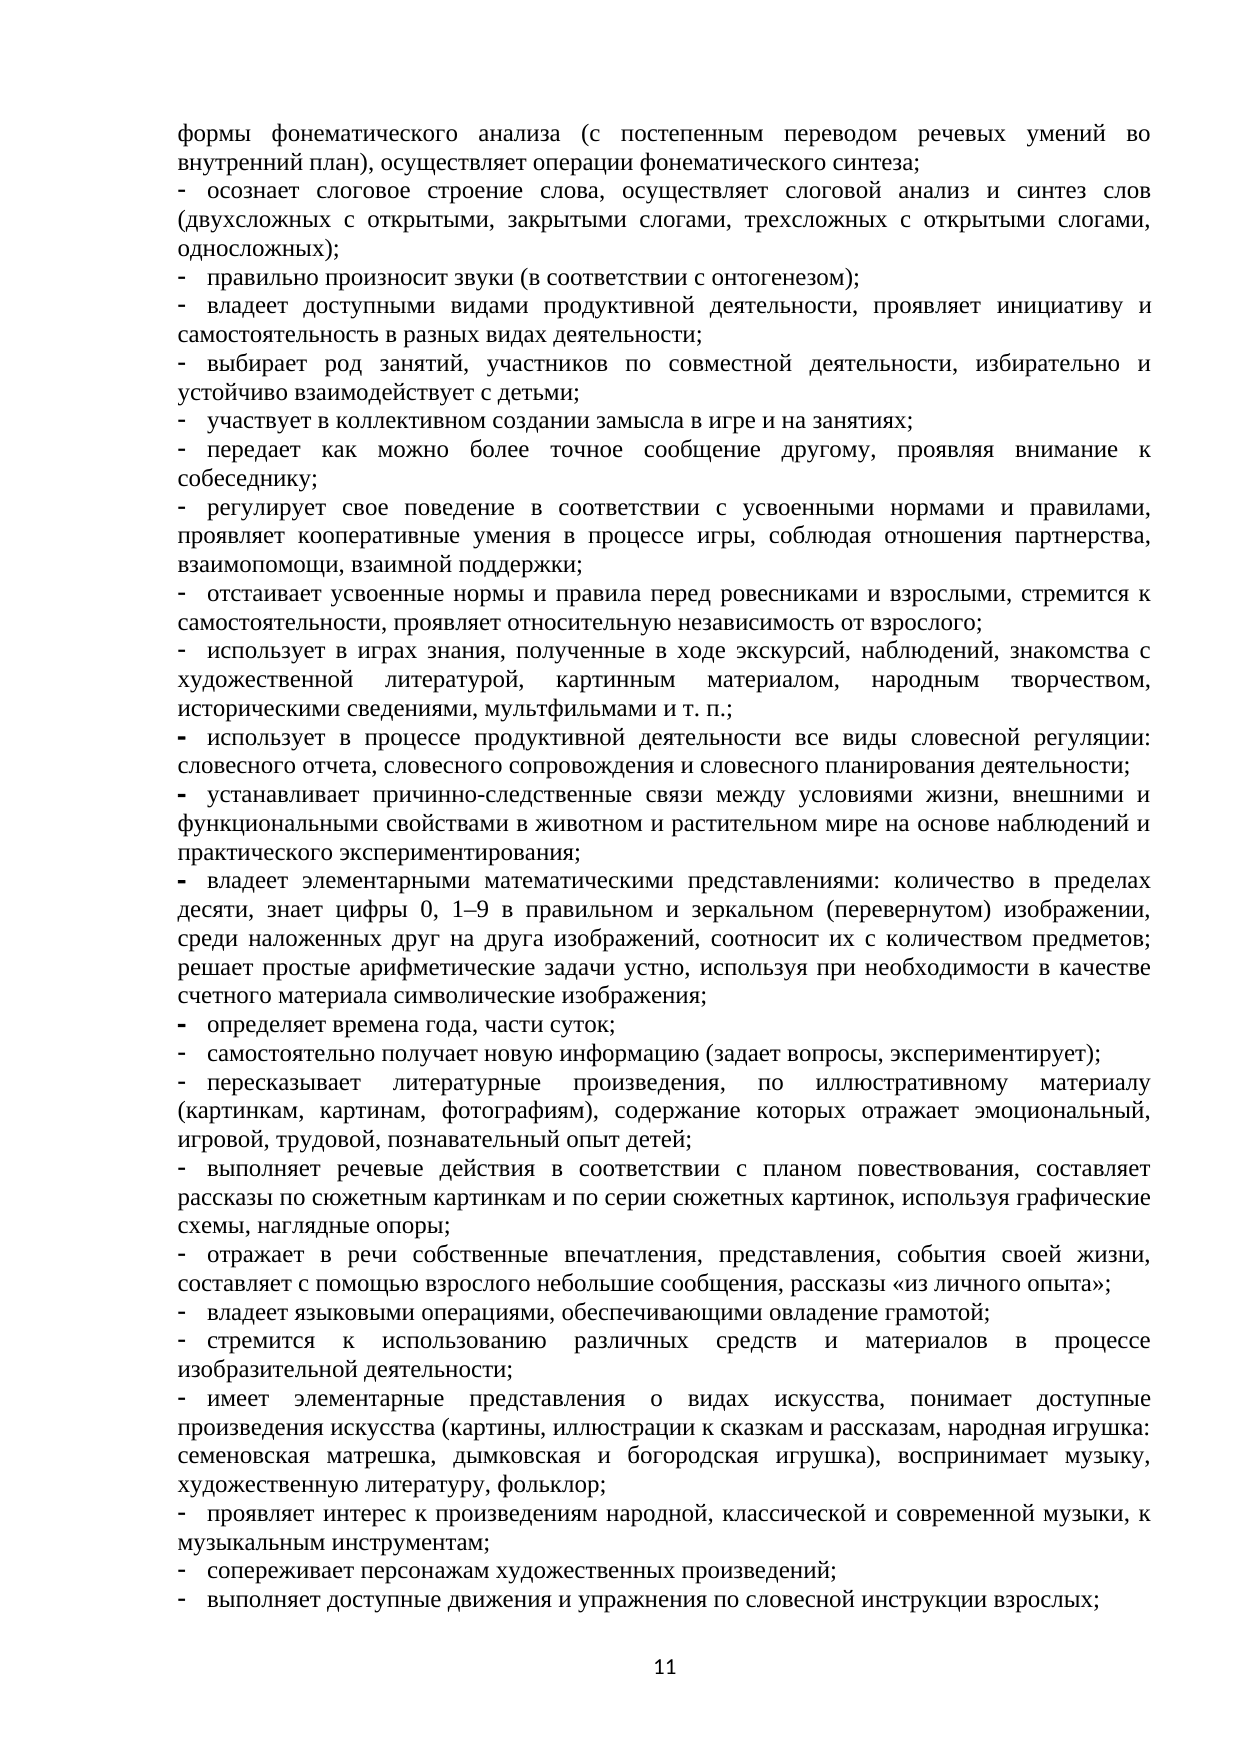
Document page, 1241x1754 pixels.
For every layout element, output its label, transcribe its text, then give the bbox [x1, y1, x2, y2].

list определяет времена года, части суток; [177, 1009, 1152, 1038]
list выбирает род занятий, участников по совместной деятельности, избирательно и устойчиво взаимодействует с детьми; [177, 348, 1152, 406]
list передает как можно более точное сообщение другому, проявляя внимание к собеседнику; [177, 434, 1152, 492]
list осознает слоговое строение слова, осуществляет слоговой анализ и синтез слов (двухсложных с открытыми, закрытыми слогами, трехсложных с открытыми слогами, односложных); [177, 176, 1152, 262]
list проявляет интерес к произведениям народной, классической и современной музыки, к музыкальным инструментам; [177, 1498, 1152, 1556]
list использует в играх знания, полученные в ходе экскурсий, наблюдений, знакомства с художественной литературой, картинным материалом, народным творчеством, историческими сведениями, мультфильмами и т. п.; [177, 636, 1152, 722]
list пересказывает литературные произведения, по иллюстративному материалу (картинкам, картинам, фотографиям), содержание которых отражает эмоциональный, игровой, трудовой, познавательный опыт детей; [177, 1067, 1152, 1153]
list использует в процессе продуктивной деятельности все виды словесной регуляции: словесного отчета, словесного сопровождения и словесного планирования деятельности; [177, 722, 1152, 779]
list регулирует свое поведение в соответствии с усвоенными нормами и правилами, проявляет кооперативные умения в процессе игры, соблюдая отношения партнерства, взаимопомощи, взаимной поддержки; [177, 492, 1152, 578]
list отражает в речи собственные впечатления, представления, события своей жизни, составляет с помощью взрослого небольшие сообщения, рассказы «из личного опыта»; [177, 1239, 1152, 1297]
list владеет доступными видами продуктивной деятельности, проявляет инициативу и самостоятельность в разных видах деятельности; [177, 291, 1152, 348]
list правильно произносит звуки (в соответствии с онтогенезом); [177, 262, 1152, 291]
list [177, 118, 1152, 176]
list самостоятельно получает новую информацию (задает вопросы, экспериментирует); [177, 1038, 1152, 1067]
list участвует в коллективном создании замысла в игре и на занятиях; [177, 406, 1152, 434]
list стремится к использованию различных средств и материалов в процессе изобразительной деятельности; [177, 1326, 1152, 1383]
list имеет элементарные представления о видах искусства, понимает доступные произведения искусства (картины, иллюстрации к сказкам и рассказам, народная игрушка: семеновская матрешка, дымковская и богородская игрушка), воспринимает музыку, художественную литературу, фольклор; [177, 1383, 1152, 1498]
list выполняет доступные движения и упражнения по словесной инструкции взрослых; [177, 1584, 1152, 1613]
list владеет языковыми операциями, обеспечивающими овладение грамотой; [177, 1297, 1152, 1326]
list сопереживает персонажам художественных произведений; [177, 1556, 1152, 1584]
list выполняет речевые действия в соответствии с планом повествования, составляет рассказы по сюжетным картинкам и по серии сюжетных картинок, используя графические схемы, наглядные опоры; [177, 1153, 1152, 1239]
list отстаивает усвоенные нормы и правила перед ровесниками и взрослыми, стремится к самостоятельности, проявляет относительную независимость от взрослого; [177, 578, 1152, 636]
list владеет элементарными математическими представлениями: количество в пределах десяти, знает цифры 0, 1–9 в правильном и зеркальном (перевернутом) изображении, среди наложенных друг на друга изображений, соотносит их с количеством предметов; решает простые арифметические задачи устно, используя при необходимости в качестве счетного материала символические изображения; [177, 866, 1152, 1009]
list устанавливает причинно-следственные связи между условиями жизни, внешними и функциональными свойствами в животном и растительном мире на основе наблюдений и практического экспериментирования; [177, 779, 1152, 866]
